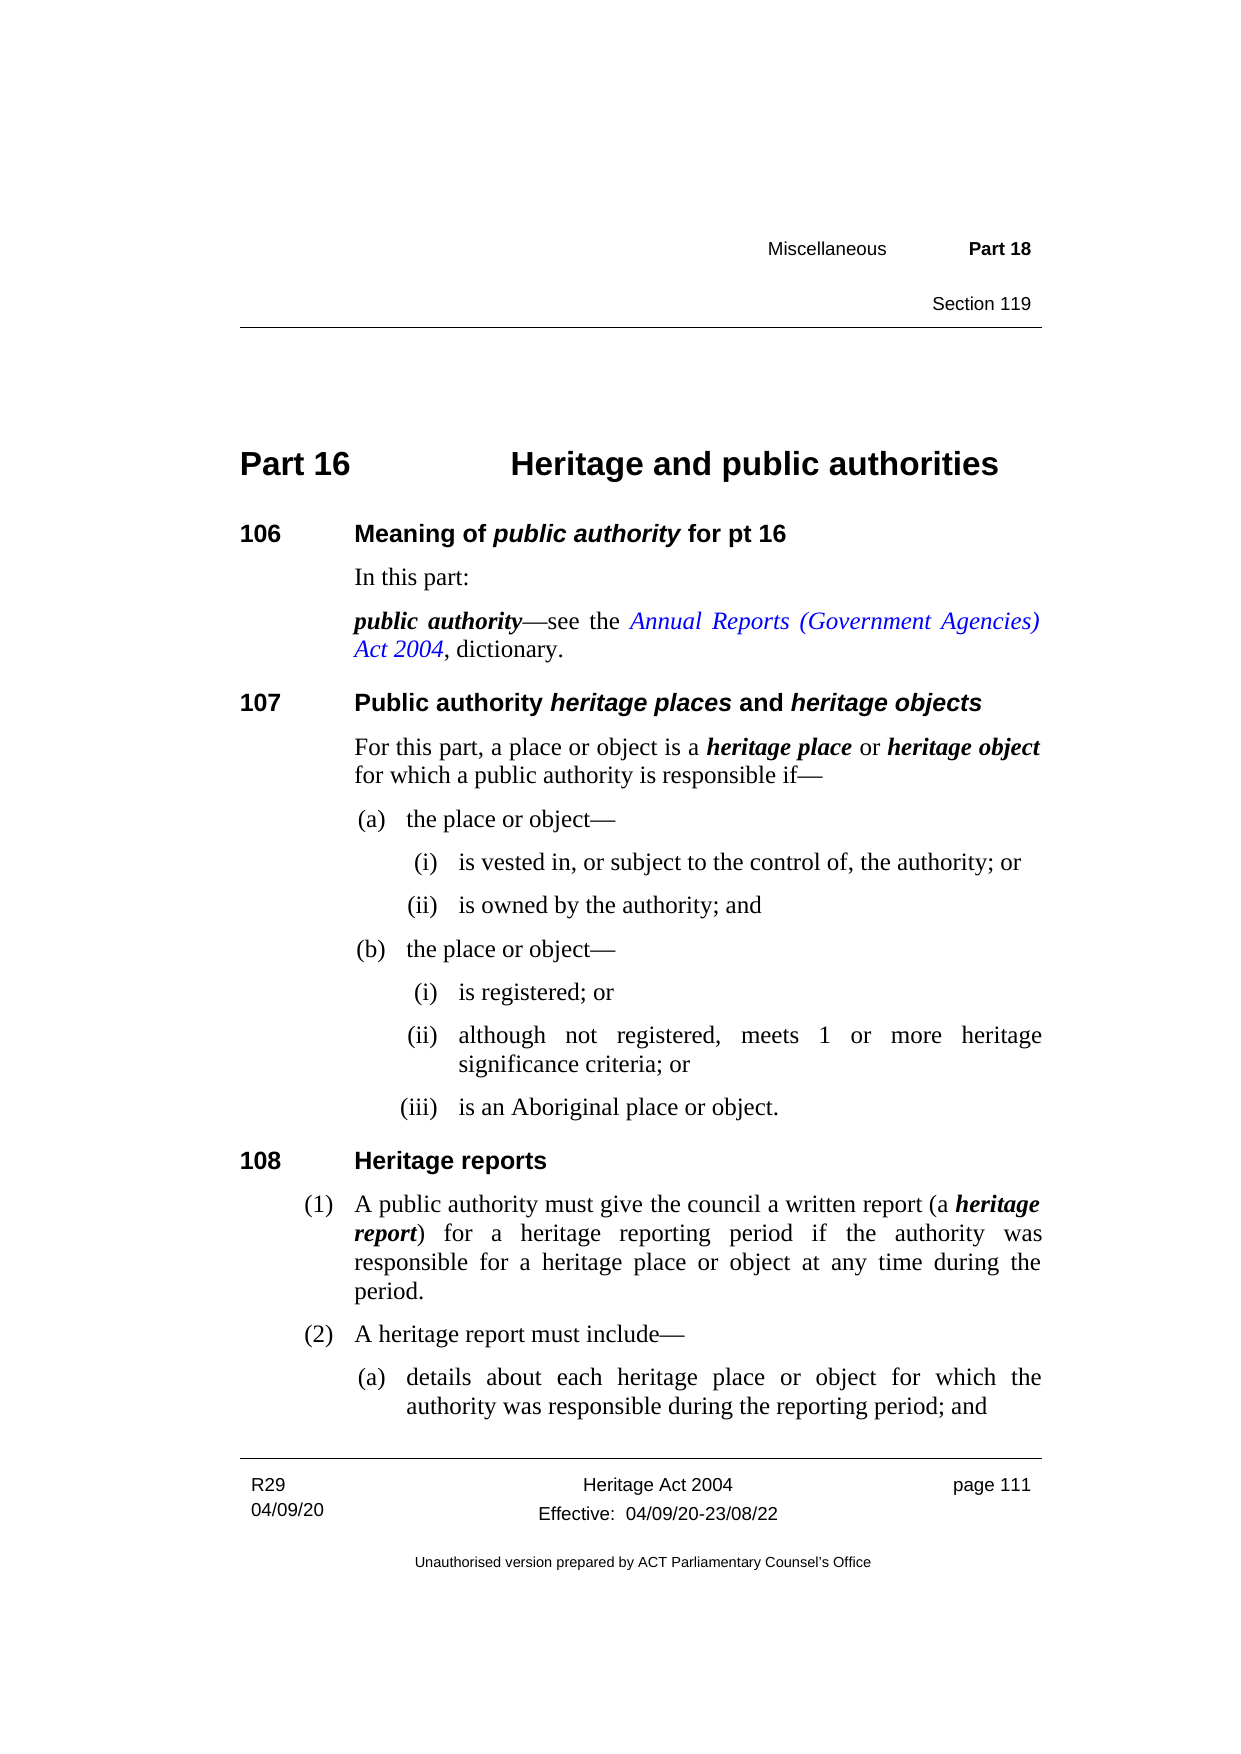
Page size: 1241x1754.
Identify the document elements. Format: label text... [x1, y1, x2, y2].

text (1) A public authority must give the council a written report (a heritage report) for a heritage reporting period if the authority was responsible for a heritage place or object at any time during the period. [239, 1189, 1042, 1304]
text (2) A heritage report must include— [239, 1319, 1042, 1348]
text (i) is registered; or [239, 977, 1042, 1006]
text (a) details about each heritage place or object for which the authority was responsible during the reporting period; and [239, 1362, 1042, 1420]
text (a) the place or object— [239, 804, 1042, 832]
text Part 16 Heritage and public authorities [239, 444, 1042, 482]
text (iii) is an Aboriginal place or object. [239, 1092, 1042, 1121]
text 106 Meaning of public authority for pt 16 [239, 519, 1042, 548]
text (i) is vested in, or subject to the control of, the authority; or [239, 847, 1042, 876]
text (ii) although not registered, meets 1 or more heritage significance criteria; or [239, 1020, 1042, 1078]
text 108 Heritage reports [239, 1146, 1042, 1175]
text (ii) is owned by the authority; and [239, 890, 1042, 919]
text public authority—see the Annual Reports (Government Agencies) Act 2004, dictionary. [354, 606, 1042, 663]
text 107 Public authority heritage places and heritage objects [239, 688, 1042, 717]
text (b) the place or object— [239, 934, 1042, 962]
text In this part: [354, 562, 1042, 591]
text For this part, a place or object is a heritage place or heritage object for which a public authority is responsible if— [354, 732, 1042, 789]
